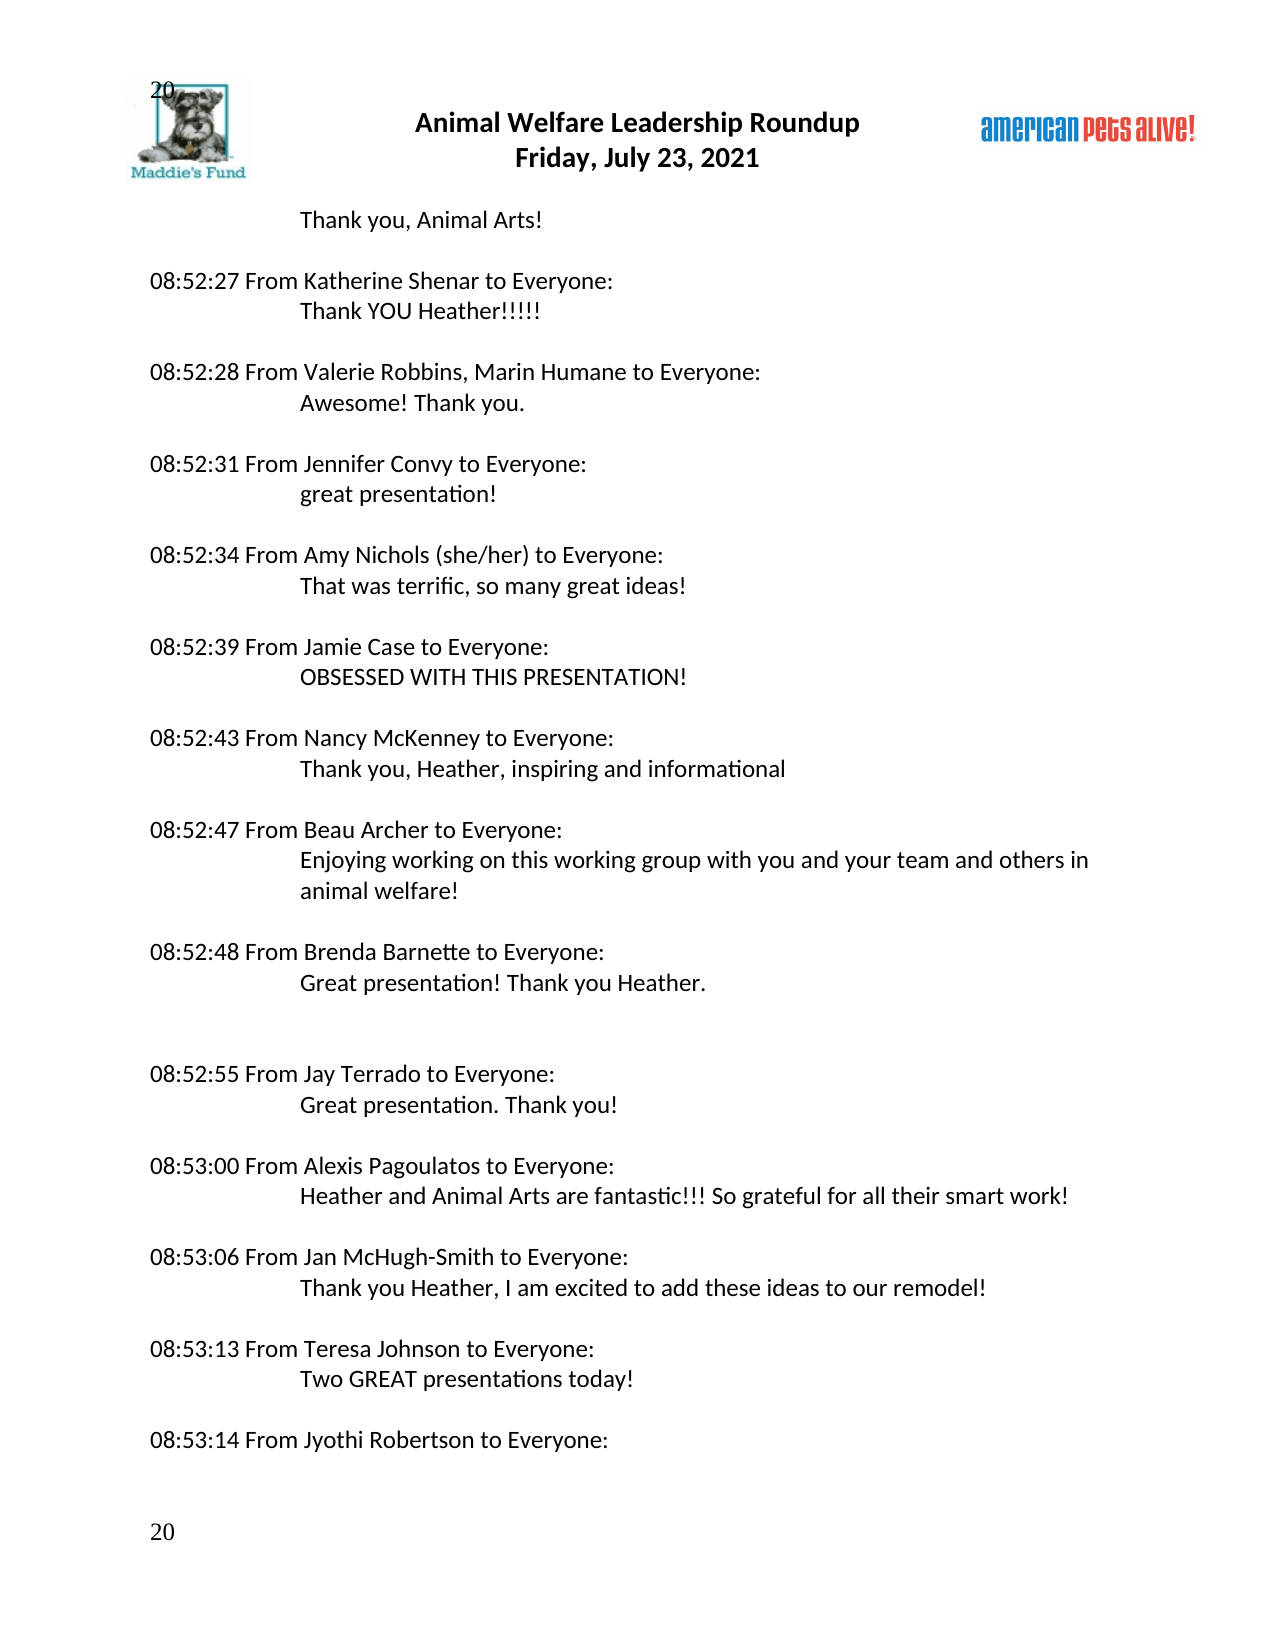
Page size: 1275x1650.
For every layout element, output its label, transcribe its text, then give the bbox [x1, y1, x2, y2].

text That was terrific, so many great ideas! [150, 570, 1162, 601]
text 08:53:14 From Jyothi Robertson to Everyone: [150, 1424, 1162, 1455]
text Awesome! Thank you. [150, 387, 1162, 417]
text Thank YOU Heather!!!!! [150, 295, 1162, 326]
text Great presentation. Thank you! [150, 1089, 1162, 1119]
text 08:53:13 From Teresa Johnson to Everyone: [150, 1333, 1162, 1363]
text 08:52:48 From Brenda Barnette to Everyone: [150, 936, 1162, 967]
text 08:53:06 From Jan McHugh-Smith to Everyone: [150, 1241, 1162, 1272]
text 08:52:39 From Jamie Case to Everyone: [150, 631, 1162, 662]
text 08:52:27 From Katherine Shenar to Everyone: [150, 265, 1162, 295]
text 08:53:00 From Alexis Pagoulatos to Everyone: [150, 1150, 1162, 1180]
text great presentation! [150, 478, 1162, 509]
text Two GREAT presentations today! [150, 1363, 1162, 1394]
text Thank you, Animal Arts! [150, 204, 1162, 234]
text 08:52:31 From Jennifer Convy to Everyone: [150, 448, 1162, 478]
text Great presentation! Thank you Heather. [150, 967, 1162, 997]
picture [971, 106, 1205, 153]
picture [125, 78, 253, 185]
text 08:52:55 From Jay Terrado to Everyone: [150, 1058, 1162, 1089]
text Heather and Animal Arts are fantastic!!! So grateful for all their smart work! [150, 1180, 1162, 1211]
text Thank you Heather, I am excited to add these ideas to our remodel! [150, 1272, 1162, 1302]
text 08:52:47 From Beau Archer to Everyone: [150, 814, 1162, 845]
text 08:52:28 From Valerie Robbins, Marin Humane to Everyone: [150, 356, 1162, 387]
text 08:52:43 From Nancy McKenney to Everyone: [150, 723, 1162, 753]
text 08:52:34 From Amy Nichols (she/her) to Everyone: [150, 539, 1162, 570]
text OBSESSED WITH THIS PRESENTATION! [150, 662, 1162, 692]
text Enjoying working on this working group with you and your team and others in animal welfare! [150, 845, 1162, 906]
text Thank you, Heather, inspiring and informational [150, 753, 1162, 784]
